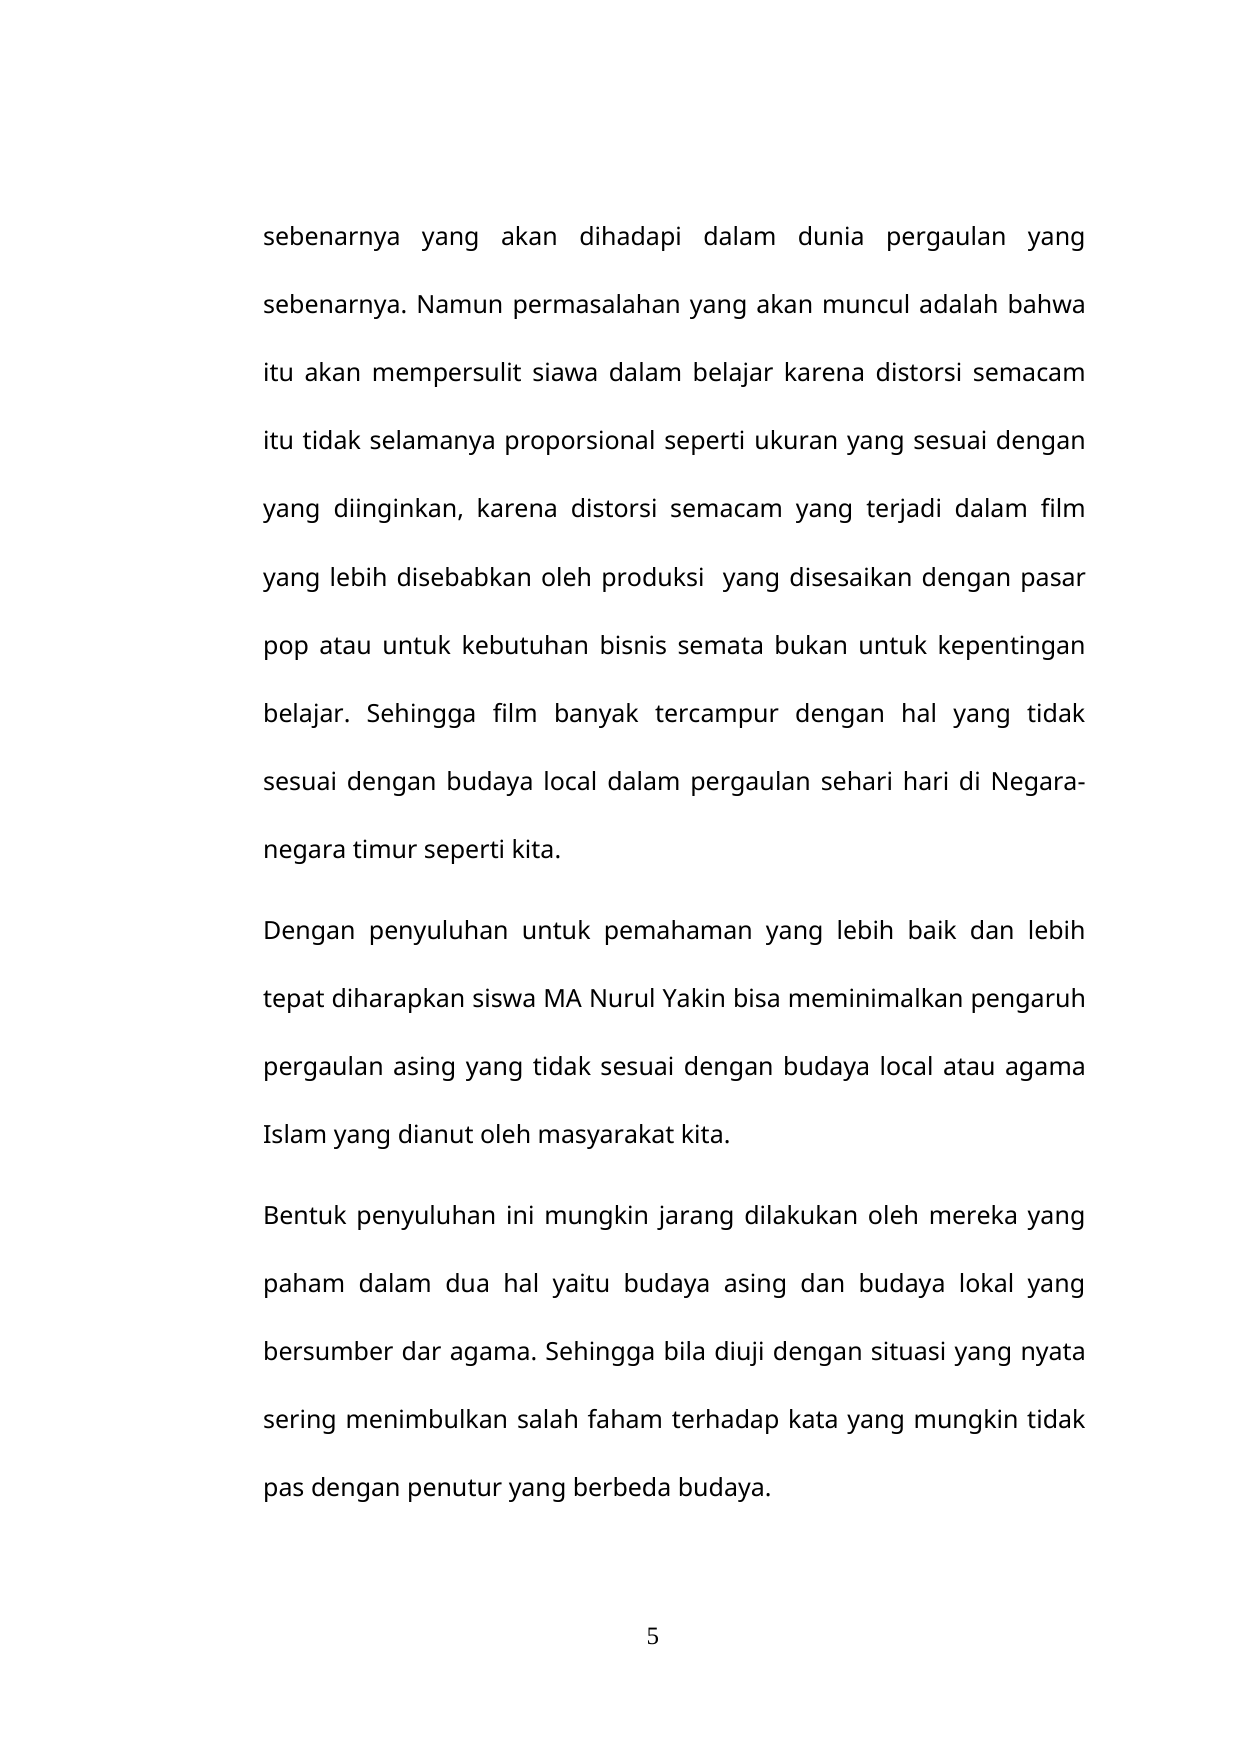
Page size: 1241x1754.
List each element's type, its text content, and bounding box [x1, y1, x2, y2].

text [263, 218, 1087, 866]
text Dengan penyuluhan untuk pemahaman yang lebih baik dan lebih tepat diharapkan siswa MA Nurul Yakin bisa meminimalkan pengaruh pergaulan asing yang tidak sesuai dengan budaya local atau agama Islam yang dianut oleh masyarakat kita. [263, 912, 1087, 1151]
text Bentuk penyuluhan ini mungkin jarang dilakukan oleh mereka yang paham dalam dua hal yaitu budaya asing dan budaya lokal yang bersumber dar agama. Sehingga bila diuji dengan situasi yang nyata sering menimbulkan salah faham terhadap kata yang mungkin tidak pas dengan penutur yang berbeda budaya. [263, 1197, 1087, 1504]
